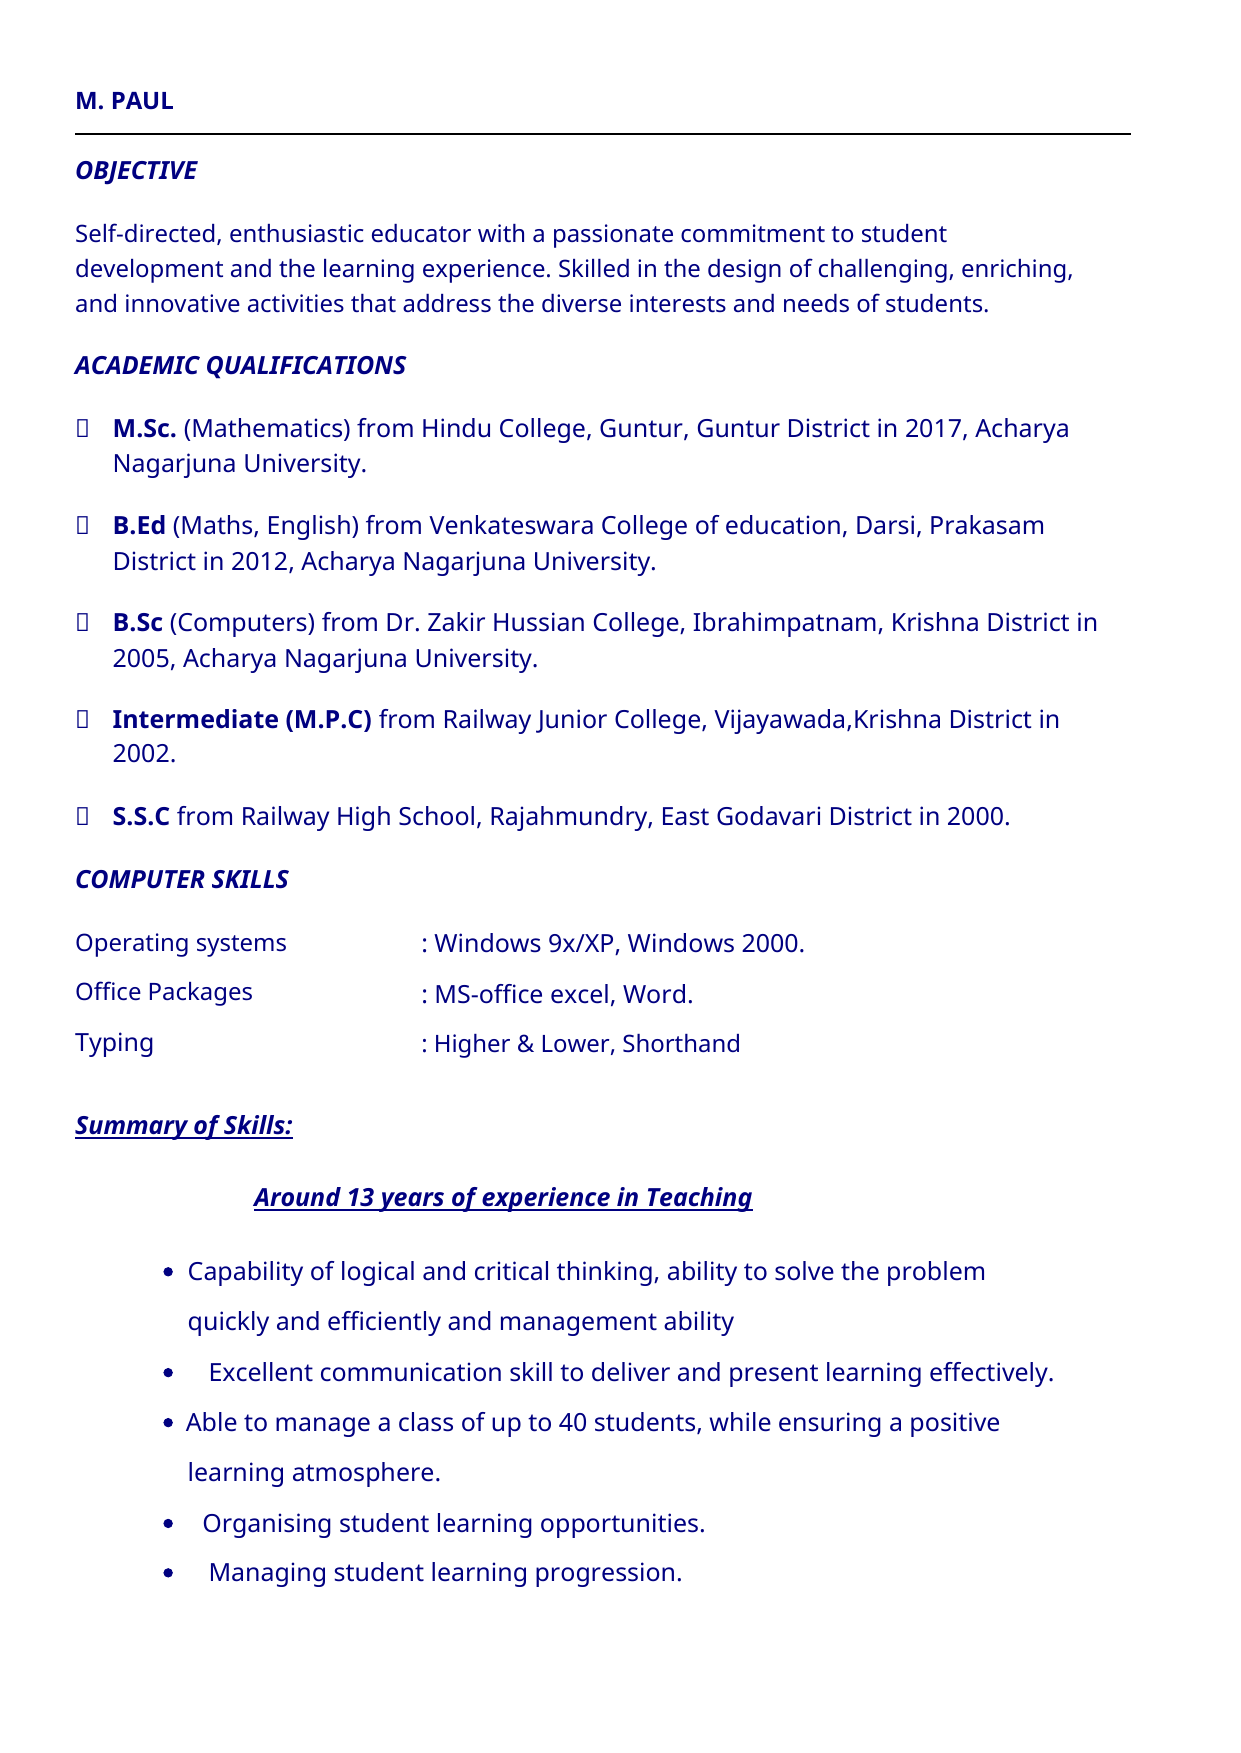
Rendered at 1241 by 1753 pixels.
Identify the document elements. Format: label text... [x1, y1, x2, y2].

list M.Sc. (Mathematics) from Hindu College, Guntur, Guntur District in 2017, Acharya Nagarjuna University. [75, 410, 1107, 480]
list Organising student learning opportunities. [164, 1506, 1107, 1539]
text Operating systems [75, 926, 346, 958]
text Summary of Skills: [75, 1108, 1107, 1142]
text : Windows 9x/XP, Windows 2000. [421, 926, 1107, 960]
list Managing student learning progression. [164, 1555, 1107, 1589]
text Office Packages [75, 974, 346, 1007]
text ACADEMIC QUALIFICATIONS [75, 347, 1107, 381]
list Excellent communication skill to deliver and present learning effectively. [164, 1355, 1107, 1389]
text M. PAUL [75, 83, 540, 116]
text Typing [75, 1025, 346, 1059]
list Intermediate (M.P.C) from Railway Junior College, Vijayawada,Krishna District in 2002. [75, 702, 1107, 770]
list B.Sc (Computers) from Dr. Zakir Hussian College, Ibrahimpatnam, Krishna District in 2005, Acharya Nagarjuna University. [75, 604, 1107, 674]
list S.S.C from Railway High School, Rajahmundry, East Godavari District in 2000. [75, 799, 1107, 833]
list Capability of logical and critical thinking, ability to solve the problem quickly and efficiently and management ability [164, 1254, 1067, 1338]
text Self-directed, enthusiastic educator with a passionate commitment to student development and the learning experience. Skilled in the design of challenging, enriching, and innovative activities that address the diverse interests and needs of students. [75, 216, 1080, 319]
text : MS-office excel, Word. [421, 976, 1107, 1010]
list Able to manage a class of up to 40 students, while ensuring a positive learning atmosphere. [164, 1405, 1067, 1489]
text COMPUTER SKILLS [75, 862, 1107, 896]
list B.Ed (Maths, English) from Venkateswara College of education, Darsi, Prakasam District in 2012, Acharya Nagarjuna University. [75, 507, 1107, 577]
text Around 13 years of experience in Teaching [254, 1180, 1107, 1214]
text : Higher & Lower, Shorthand [421, 1027, 1107, 1059]
text OBJECTIVE [75, 153, 1107, 187]
